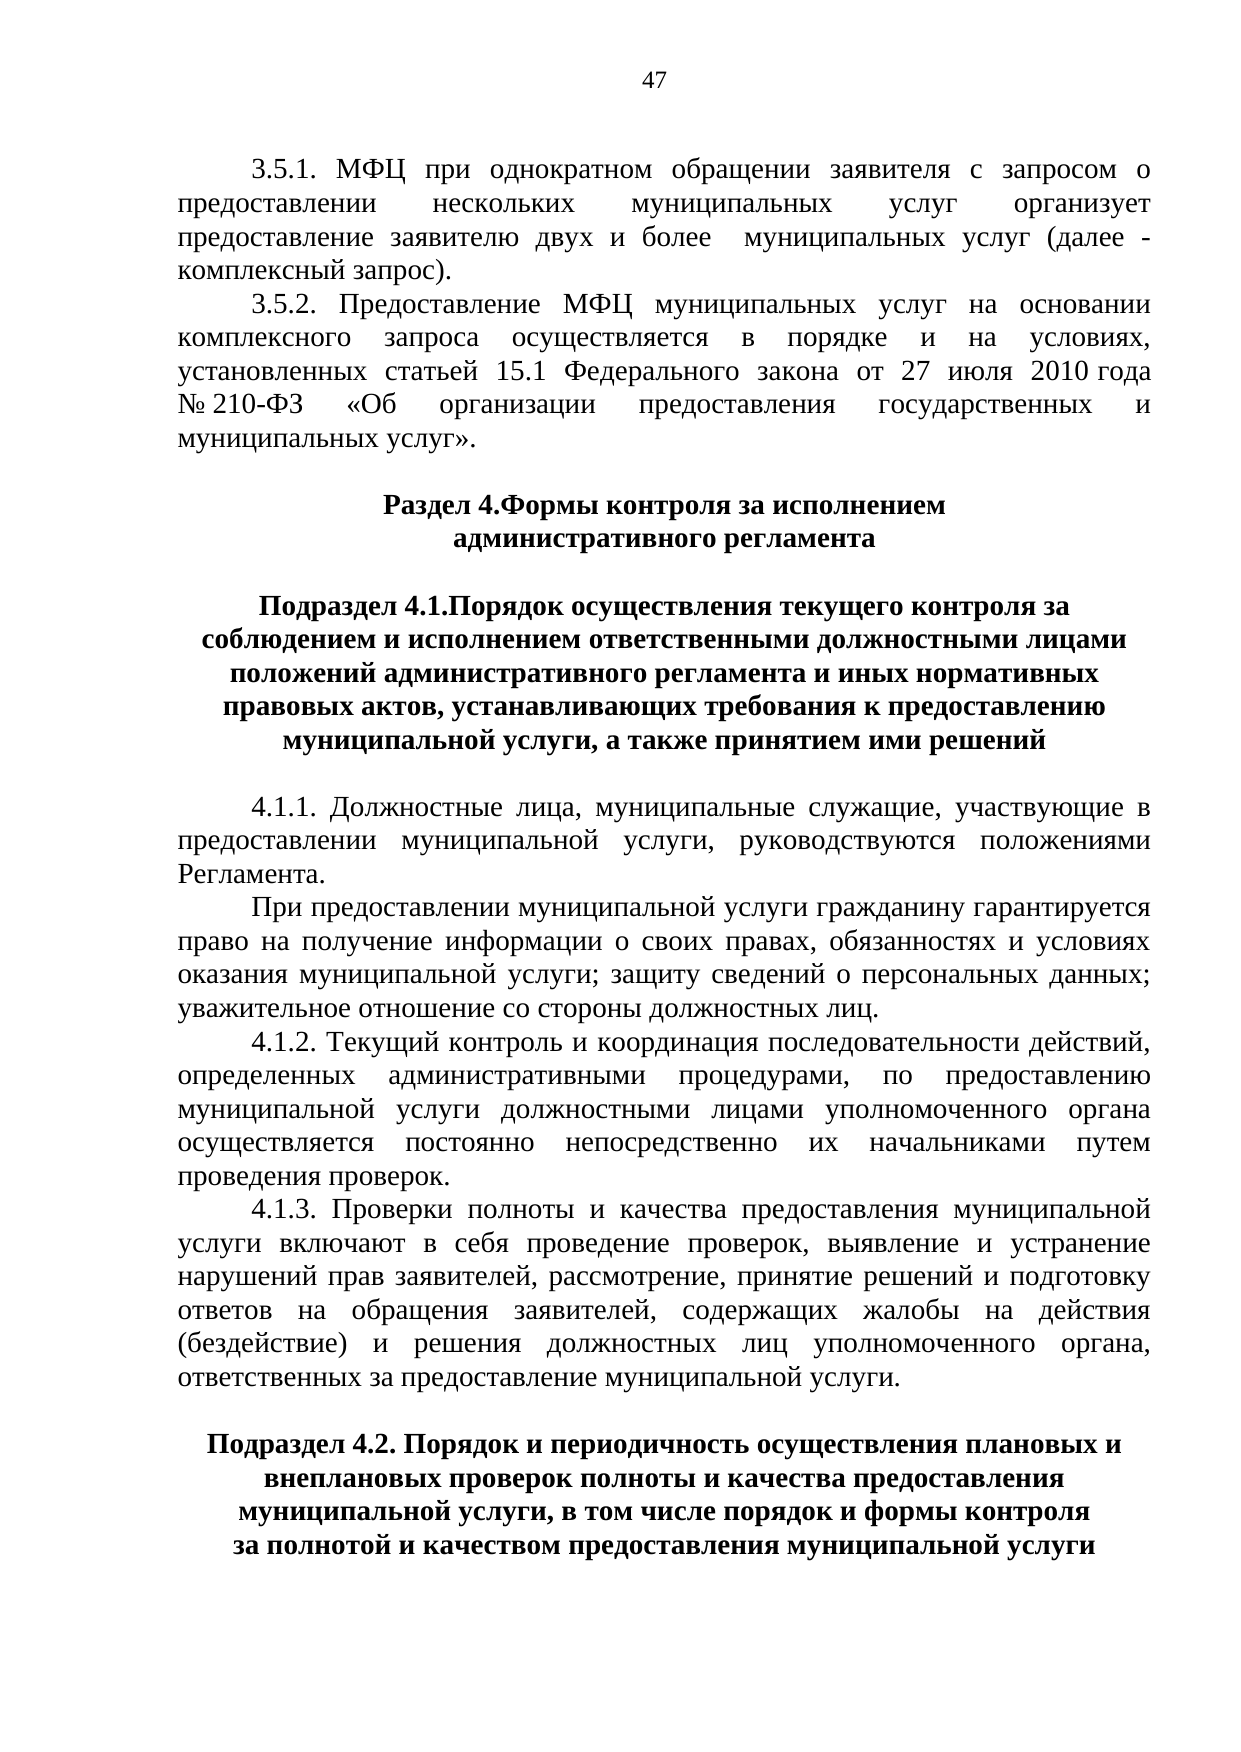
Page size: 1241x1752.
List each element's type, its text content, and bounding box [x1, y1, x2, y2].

text за полнотой и качеством предоставления муниципальной услуги [177, 1527, 1152, 1560]
text внеплановых проверок полноты и качества предоставления [177, 1460, 1152, 1493]
text муниципальной услуги, в том числе порядок и формы контроля [177, 1493, 1152, 1527]
text административного регламента [177, 521, 1152, 554]
text 4.1.1. Должностные лица, муниципальные служащие, участвующие в предоставлении муниципальной услуги, руководствуются положениями Регламента. [177, 789, 1152, 889]
text правовых актов, устанавливающих требования к предоставлению [177, 688, 1152, 722]
text Подраздел 4.1.Порядок осуществления текущего контроля за соблюдением и исполнением ответственными должностными лицами положений административного регламента и иных нормативных [177, 588, 1152, 688]
text При предоставлении муниципальной услуги гражданину гарантируется право на получение информации о своих правах, обязанностях и условиях оказания муниципальной услуги; защиту сведений о персональных данных; уважительное отношение со стороны должностных лиц. [177, 889, 1152, 1024]
text 4.1.3. Проверки полноты и качества предоставления муниципальной услуги включают в себя проведение проверок, выявление и устранение нарушений прав заявителей, рассмотрение, принятие решений и подготовку ответов на обращения заявителей, содержащих жалобы на действия (бездействие) и решения должностных лиц уполномоченного органа, ответственных за предоставление муниципальной услуги. [177, 1191, 1152, 1393]
text 3.5.2. Предоставление МФЦ муниципальных услуг на основании комплексного запроса осуществляется в порядке и на условиях, установленных статьей 15.1 Федерального закона от 27 июля 2010 года № 210-ФЗ «Об организации предоставления государственных и муниципальных услуг». [177, 286, 1152, 453]
text 3.5.1. МФЦ при однократном обращении заявителя с запросом о предоставлении нескольких муниципальных услуг организует предоставление заявителю двух и более муниципальных услуг (далее - комплексный запрос). [177, 152, 1152, 286]
text Раздел 4.Формы контроля за исполнением [177, 487, 1152, 521]
text 4.1.2. Текущий контроль и координация последовательности действий, определенных административными процедурами, по предоставлению муниципальной услуги должностными лицами уполномоченного органа осуществляется постоянно непосредственно их начальниками путем проведения проверок. [177, 1024, 1152, 1191]
text муниципальной услуги, а также принятием ими решений [177, 722, 1152, 755]
text Подраздел 4.2. Порядок и периодичность осуществления плановых и [177, 1426, 1152, 1460]
